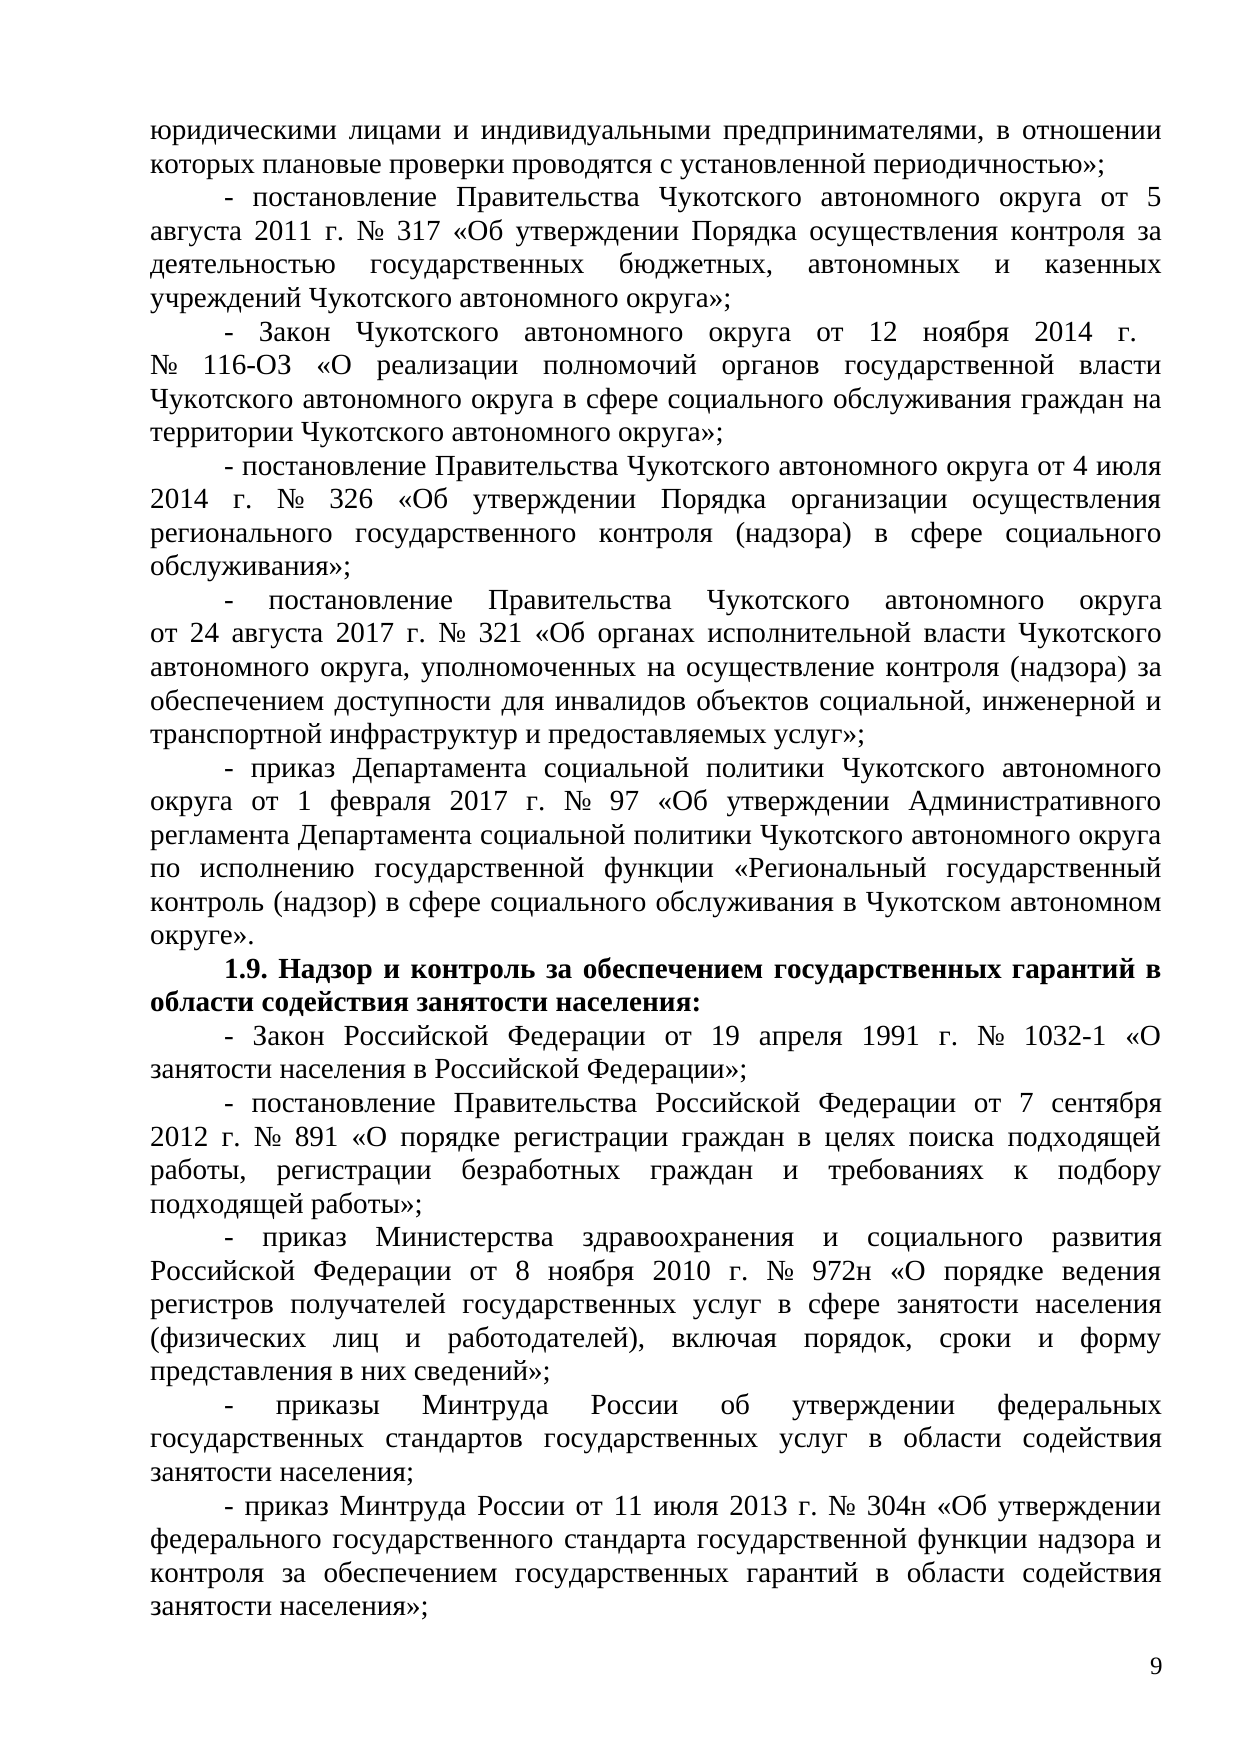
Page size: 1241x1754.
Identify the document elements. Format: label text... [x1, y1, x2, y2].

text - постановление Правительства Чукотского автономного округа от 4 июля 2014 г. № 326 «Об утверждении Порядка организации осуществления регионального государственного контроля (надзора) в сфере социального обслуживания»; [150, 448, 1162, 582]
list 1.9. Надзор и контроль за обеспечением государственных гарантий в области содействия занятости населения: [150, 951, 1162, 1018]
text - приказ Департамента социальной политики Чукотского автономного округа от 1 февраля 2017 г. № 97 «Об утверждении Административного регламента Департамента социальной политики Чукотского автономного округа по исполнению государственной функции «Региональный государственный контроль (надзор) в сфере социального обслуживания в Чукотском автономном округе». [150, 750, 1162, 951]
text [150, 112, 1162, 179]
list - постановление Правительства Российской Федерации от 7 сентября 2012 г. № 891 «О порядке регистрации граждан в целях поиска подходящей работы, регистрации безработных граждан и требованиях к подбору подходящей работы»; [150, 1085, 1162, 1219]
text - постановление Правительства Чукотского автономного округа от 5 августа 2011 г. № 317 «Об утверждении Порядка осуществления контроля за деятельностью государственных бюджетных, автономных и казенных учреждений Чукотского автономного округа»; [150, 179, 1162, 314]
list - приказы Минтруда России об утверждении федеральных государственных стандартов государственных услуг в области содействия занятости населения; [150, 1387, 1162, 1488]
list - Закон Российской Федерации от 19 апреля 1991 г. № 1032-1 «О занятости населения в Российской Федерации»; [150, 1018, 1162, 1085]
text - постановление Правительства Чукотского автономного округа от 24 августа 2017 г. № 321 «Об органах исполнительной власти Чукотского автономного округа, уполномоченных на осуществление контроля (надзора) за обеспечением доступности для инвалидов объектов социальной, инженерной и транспортной инфраструктур и предоставляемых услуг»; [150, 582, 1162, 750]
text - Закон Чукотского автономного округа от 12 ноября 2014 г. № 116-ОЗ «О реализации полномочий органов государственной власти Чукотского автономного округа в сфере социального обслуживания граждан на территории Чукотского автономного округа»; [150, 314, 1162, 448]
list - приказ Министерства здравоохранения и социального развития Российской Федерации от 8 ноября 2010 г. № 972н «О порядке ведения регистров получателей государственных услуг в сфере занятости населения (физических лиц и работодателей), включая порядок, сроки и форму представления в них сведений»; [150, 1219, 1162, 1387]
list - приказ Минтруда России от 11 июля 2013 г. № 304н «Об утверждении федерального государственного стандарта государственной функции надзора и контроля за обеспечением государственных гарантий в области содействия занятости населения»; [150, 1488, 1162, 1622]
